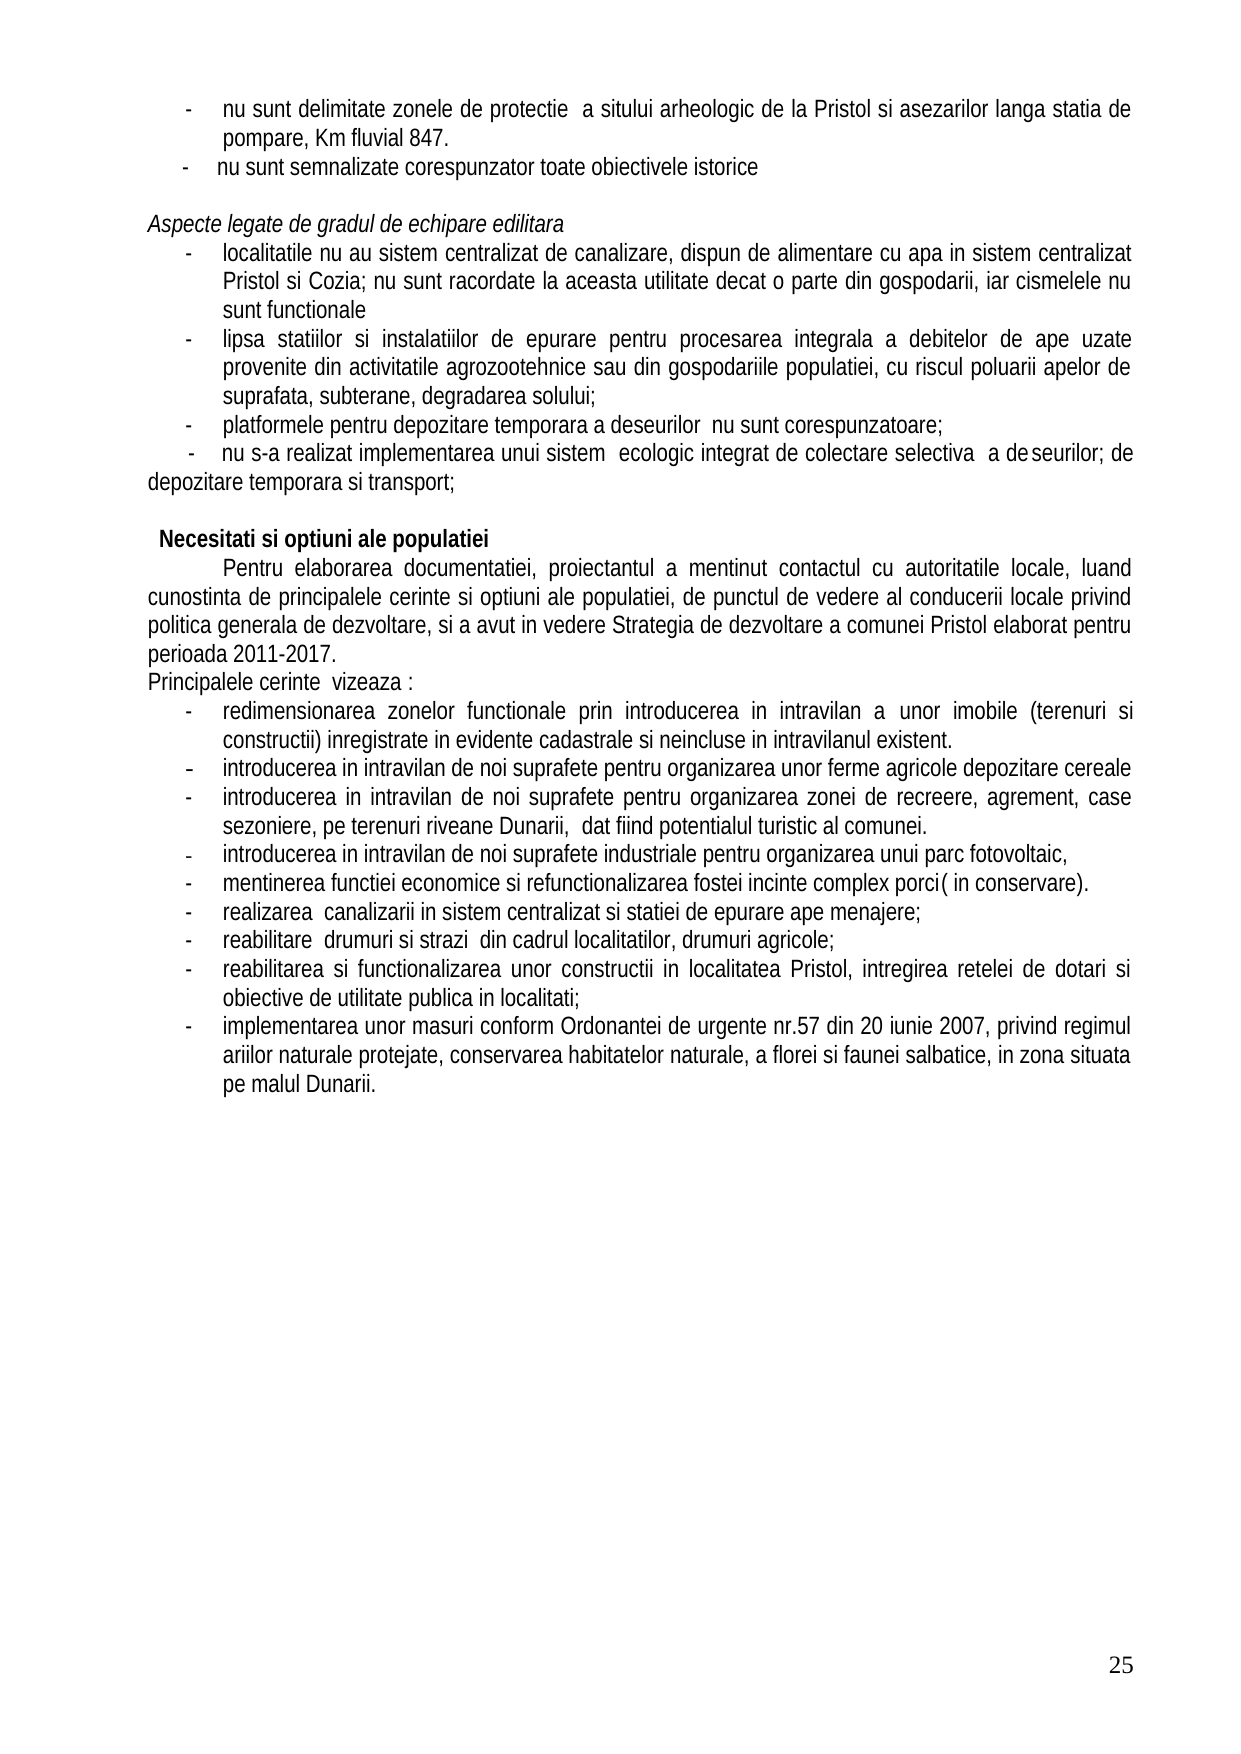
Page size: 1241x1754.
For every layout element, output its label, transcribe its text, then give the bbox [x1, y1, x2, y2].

list introducerea in intravilan de noi suprafete pentru organizarea unor ferme agricole depozitare cereale [185, 753, 1134, 782]
subtitle mentinerea functiei economice si refunctionalizarea fostei incinte complex porci( in conservare). [185, 868, 1134, 897]
list Necesitati si optiuni ale populatiei [148, 524, 1134, 553]
subtitle Pentru elaborarea documentatiei, proiectantul a mentinut contactul cu autoritatile locale, luand cunostinta de principalele cerinte si optiuni ale populatiei, de punctul de vedere al conducerii locale privind politica generala de dezvoltare, si a avut in vedere Strategia de dezvoltare a comunei Pristol elaborat pentru perioada 2011-2017. [148, 553, 1134, 667]
subtitle reabilitare drumuri si strazi din cadrul localitatilor, drumuri agricole; [185, 925, 1134, 954]
list localitatile nu au sistem centralizat de canalizare, dispun de alimentare cu apa in sistem centralizat Pristol si Cozia; nu sunt racordate la aceasta utilitate decat o parte din gospodarii, iar cismelele nu sunt functionale [185, 238, 1134, 324]
subtitle Principalele cerinte vizeaza : [148, 667, 1134, 696]
list lipsa statiilor si instalatiilor de epurare pentru procesarea integrala a debitelor de ape uzate provenite din activitatile agrozootehnice sau din gospodariile populatiei, cu riscul poluarii apelor de suprafata, subterane, degradarea solului; [185, 324, 1134, 409]
list - nu s-a realizat implementarea unui sistem ecologic integrat de colectare selectiva a deseurilor; de depozitare temporara si transport; [148, 438, 1134, 496]
list - nu sunt semnalizate corespunzator toate obiectivele istorice [148, 152, 1134, 180]
subtitle realizarea canalizarii in sistem centralizat si statiei de epurare ape menajere; [185, 897, 1134, 925]
subtitle implementarea unor masuri conform Ordonantei de urgente nr.57 din 20 iunie 2007, privind regimul ariilor naturale protejate, conservarea habitatelor naturale, a florei si faunei salbatice, in zona situata pe malul Dunarii. [185, 1011, 1134, 1097]
subtitle reabilitarea si functionalizarea unor constructii in localitatea Pristol, intregirea retelei de dotari si obiective de utilitate publica in localitati; [185, 954, 1134, 1011]
list platformele pentru depozitare temporara a deseurilor nu sunt corespunzatoare; [185, 409, 1134, 438]
list Aspecte legate de gradul de echipare edilitara [148, 209, 1134, 238]
subtitle introducerea in intravilan de noi suprafete pentru organizarea zonei de recreere, agrement, case sezoniere, pe terenuri riveane Dunarii, dat fiind potentialul turistic al comunei. [185, 782, 1134, 839]
list introducerea in intravilan de noi suprafete industriale pentru organizarea unui parc fotovoltaic, [185, 839, 1134, 868]
subtitle nu sunt delimitate zonele de protectie a sitului arheologic de la Pristol si asezarilor langa statia de pompare, Km fluvial 847. [185, 94, 1134, 152]
subtitle redimensionarea zonelor functionale prin introducerea in intravilan a unor imobile (terenuri si constructii) inregistrate in evidente cadastrale si neincluse in intravilanul existent. [185, 696, 1134, 753]
